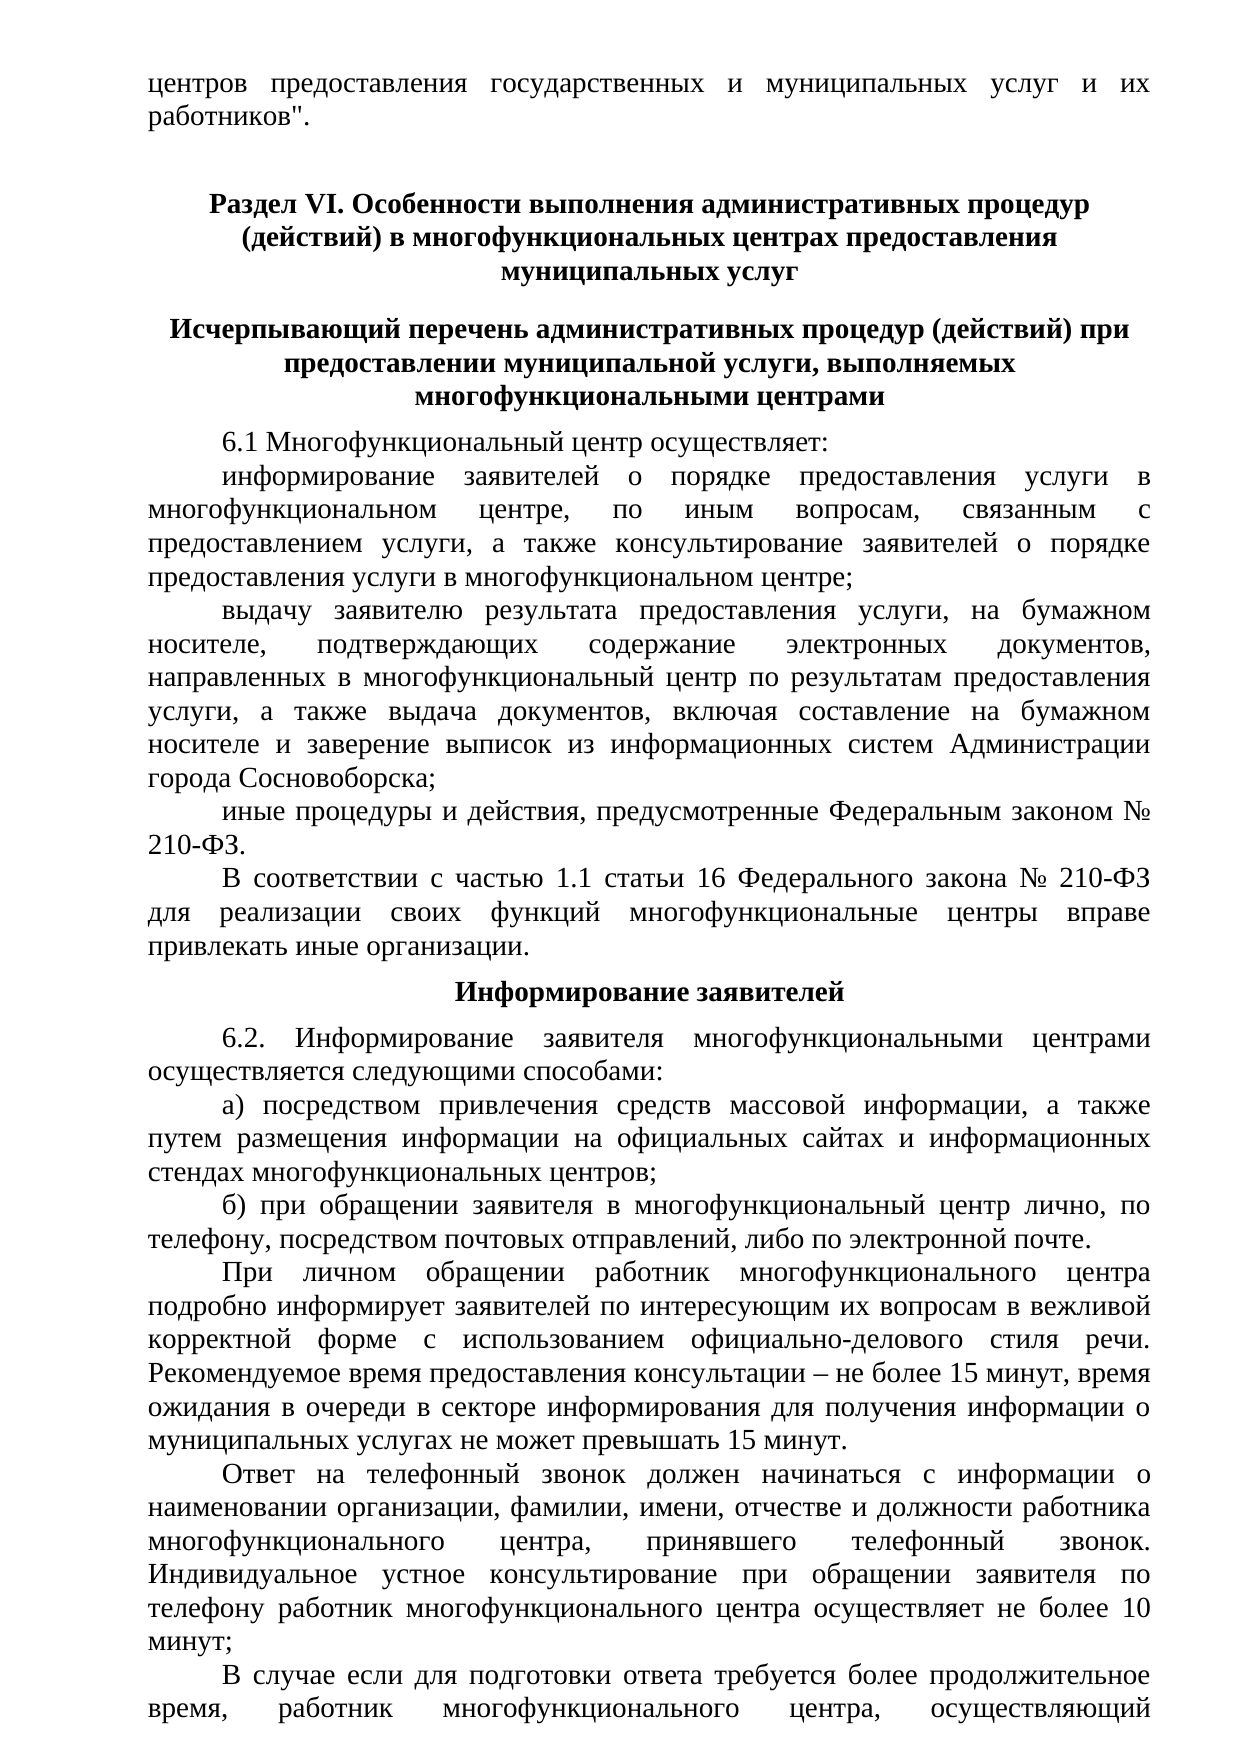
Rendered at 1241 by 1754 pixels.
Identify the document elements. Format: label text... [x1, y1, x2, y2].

text Информирование заявителей [148, 974, 1152, 1007]
text При личном обращении работник многофункционального центра подробно информирует заявителей по интересующим их вопросам в вежливой корректной форме с использованием официально-делового стиля речи. Рекомендуемое время предоставления консультации – не более 15 минут, время ожидания в очереди в секторе информирования для получения информации о муниципальных услугах не может превышать 15 минут. [148, 1254, 1152, 1456]
text а) посредством привлечения средств массовой информации, а также путем размещения информации на официальных сайтах и информационных стендах многофункциональных центров; [148, 1087, 1152, 1187]
text Исчерпывающий перечень административных процедур (действий) при предоставлении муниципальной услуги, выполняемых многофункциональными центрами [148, 311, 1152, 412]
text б) при обращении заявителя в многофункциональный центр лично, по телефону, посредством почтовых отправлений, либо по электронной почте. [148, 1187, 1152, 1254]
text В соответствии с частью 1.1 статьи 16 Федерального закона № 210-ФЗ для реализации своих функций многофункциональные центры вправе привлекать иные организации. [148, 861, 1152, 961]
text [148, 65, 1152, 132]
text 6.1 Многофункциональный центр осуществляет: [148, 424, 1152, 458]
text информирование заявителей о порядке предоставления услуги в многофункциональном центре, по иным вопросам, связанным с предоставлением услуги, а также консультирование заявителей о порядке предоставления услуги в многофункциональном центре; [148, 458, 1152, 592]
text иные процедуры и действия, предусмотренные Федеральным законом № 210-ФЗ. [148, 793, 1152, 861]
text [148, 1657, 1152, 1724]
text Ответ на телефонный звонок должен начинаться с информации о наименовании организации, фамилии, имени, отчестве и должности работника многофункционального центра, принявшего телефонный звонок. Индивидуальное устное консультирование при обращении заявителя по телефону работник многофункционального центра осуществляет не более 10 минут; [148, 1456, 1152, 1657]
text 6.2. Информирование заявителя многофункциональными центрами осуществляется следующими способами: [148, 1020, 1152, 1087]
text выдачу заявителю результата предоставления услуги, на бумажном носителе, подтверждающих содержание электронных документов, направленных в многофункциональный центр по результатам предоставления услуги, а также выдача документов, включая составление на бумажном носителе и заверение выписок из информационных систем Администрации города Сосновоборска; [148, 592, 1152, 793]
text Раздел VI. Особенности выполнения административных процедур (действий) в многофункциональных центрах предоставления муниципальных услуг [148, 186, 1152, 286]
